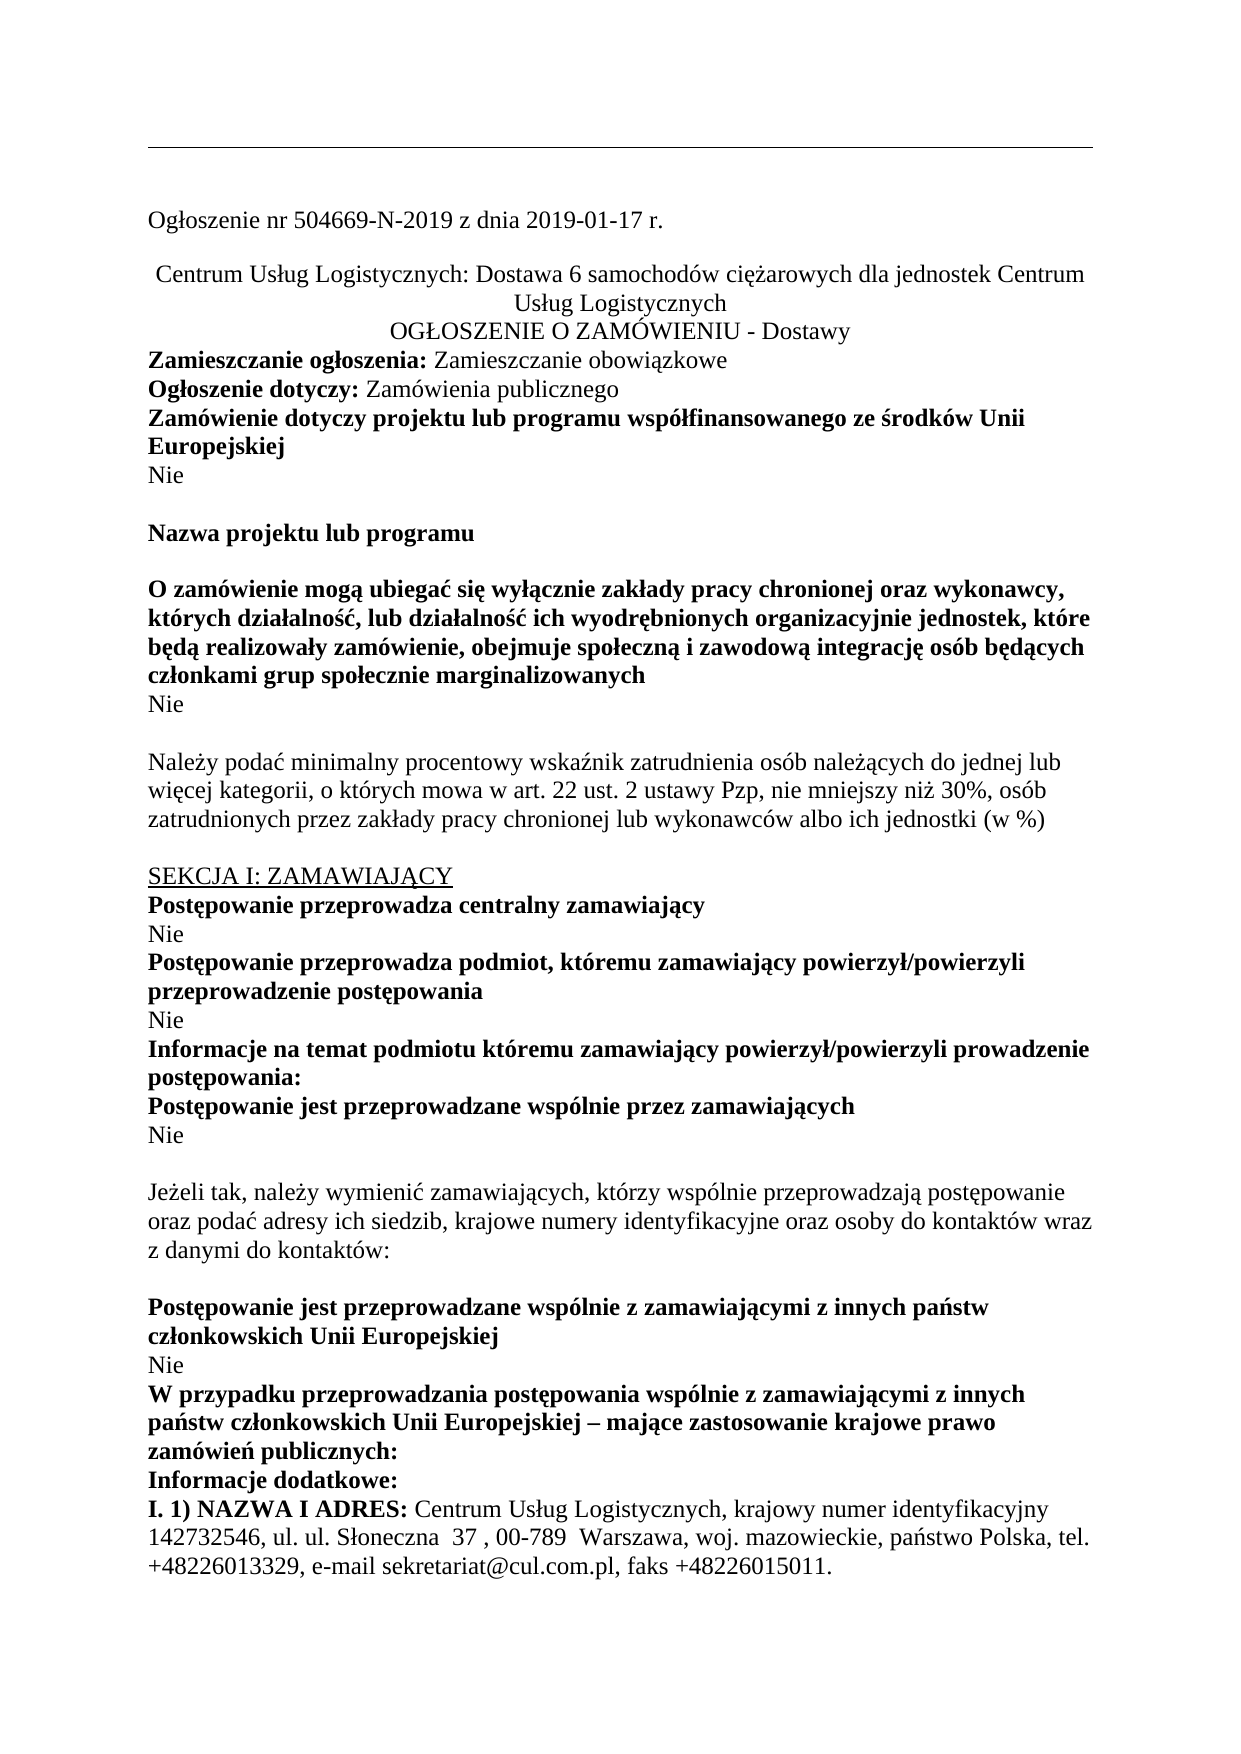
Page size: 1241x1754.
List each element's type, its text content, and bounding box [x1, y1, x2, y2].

text Nie [148, 460, 1093, 489]
text SEKCJA I: ZAMAWIAJĄCY [148, 861, 1093, 890]
text Centrum Usług Logistycznych: Dostawa 6 samochodów ciężarowych dla jednostek Centrum Usług Logistycznych OGŁOSZENIE O ZAMÓWIENIU - Dostawy [148, 259, 1093, 345]
text Należy podać minimalny procentowy wskaźnik zatrudnienia osób należących do jednej lub więcej kategorii, o których mowa w art. 22 ust. 2 ustawy Pzp, nie mniejszy niż 30%, osób zatrudnionych przez zakłady pracy chronionej lub wykonawców albo ich jednostki (w %) [148, 718, 1093, 861]
text Nazwa projektu lub programu [148, 489, 1093, 574]
text Nie [148, 689, 1093, 718]
text Nie [148, 1005, 1093, 1034]
text Zamieszczanie ogłoszenia: Zamieszczanie obowiązkowe [148, 345, 1093, 374]
text Ogłoszenie dotyczy: Zamówienia publicznego [148, 374, 1093, 403]
text Zamówienie dotyczy projektu lub programu współfinansowanego ze środków Unii Europejskiej [148, 403, 1093, 460]
text Postępowanie przeprowadza podmiot, któremu zamawiający powierzył/powierzyli przeprowadzenie postępowania [148, 947, 1093, 1005]
text W przypadku przeprowadzania postępowania wspólnie z zamawiającymi z innych państw członkowskich Unii Europejskiej – mające zastosowanie krajowe prawo zamówień publicznych: Informacje dodatkowe: [148, 1379, 1093, 1494]
text Nie [148, 1350, 1093, 1379]
text Informacje na temat podmiotu któremu zamawiający powierzył/powierzyli prowadzenie postępowania: Postępowanie jest przeprowadzane wspólnie przez zamawiających [148, 1034, 1093, 1120]
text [148, 1494, 1093, 1580]
text Nie [148, 1120, 1093, 1149]
text Nie [148, 919, 1093, 947]
text Ogłoszenie nr 504669-N-2019 z dnia 2019-01-17 r. [148, 148, 1093, 234]
text Jeżeli tak, należy wymienić zamawiających, którzy wspólnie przeprowadzają postępowanie oraz podać adresy ich siedzib, krajowe numery identyfikacyjne oraz osoby do kontaktów wraz z danymi do kontaktów: Postępowanie jest przeprowadzane wspólnie z zamawiającymi z innych państw członkowskich Unii Europejskiej [148, 1149, 1093, 1350]
text Postępowanie przeprowadza centralny zamawiający [148, 890, 1093, 919]
text O zamówienie mogą ubiegać się wyłącznie zakłady pracy chronionej oraz wykonawcy, których działalność, lub działalność ich wyodrębnionych organizacyjnie jednostek, które będą realizowały zamówienie, obejmuje społeczną i zawodową integrację osób będących członkami grup społecznie marginalizowanych [148, 574, 1093, 689]
